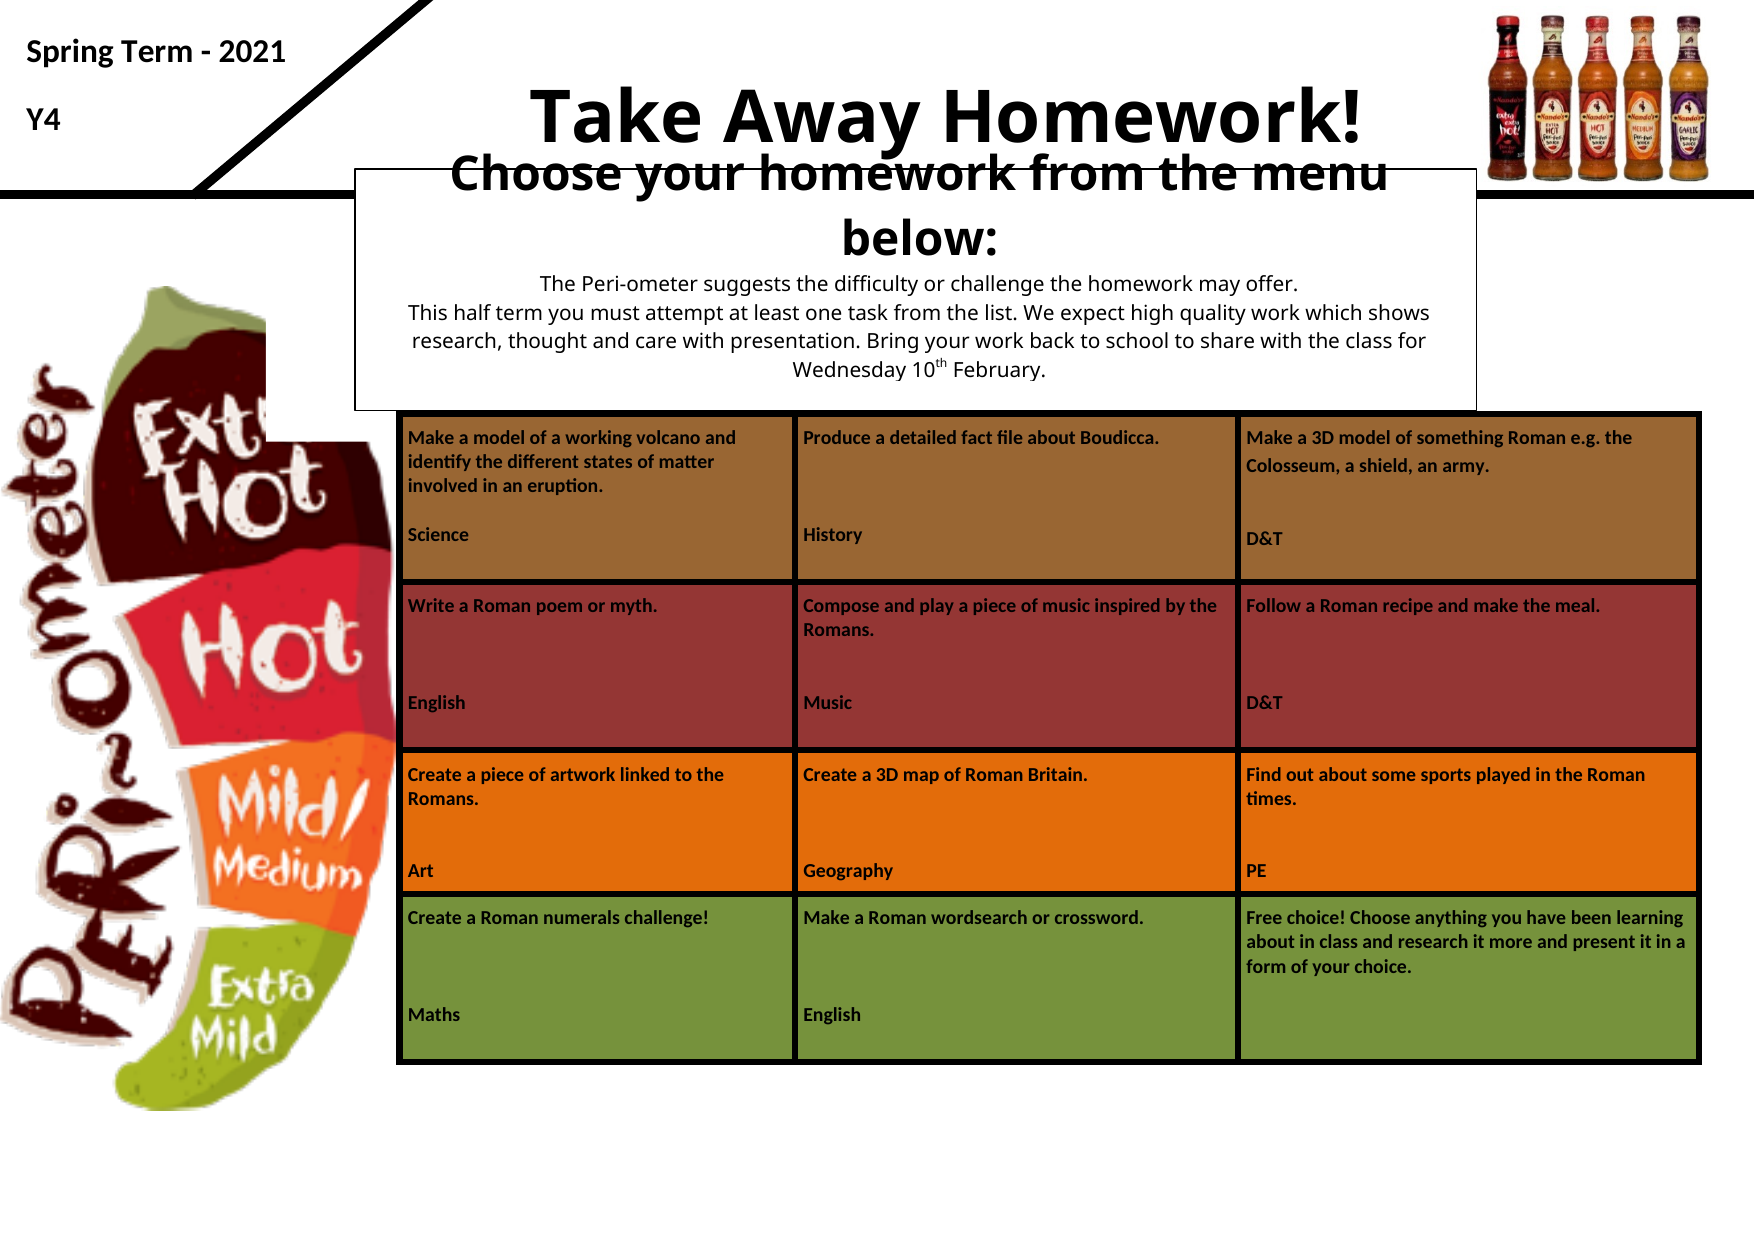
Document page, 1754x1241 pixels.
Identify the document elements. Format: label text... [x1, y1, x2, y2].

table_cell Create a 3D map of Roman Britain. Geography [798, 753, 1235, 891]
table_cell Make a Roman wordsearch or crossword. English [798, 897, 1235, 1059]
table_cell Free choice! Choose anything you have been learning about in class and research it more and present it in a form of your choice. [1241, 897, 1696, 1059]
picture [1470, 6, 1724, 188]
table_cell Find out about some sports played in the Roman times. PE [1241, 753, 1696, 891]
table_cell Compose and play a piece of music inspired by the Romans. Music [798, 585, 1235, 747]
picture [0, 286, 397, 1111]
table_header Make a model of a working volcano and identify the different states of matter involved in an eruption. Science [403, 417, 792, 579]
table_cell Create a piece of artwork linked to the Romans. Art [403, 753, 792, 891]
table_header Produce a detailed fact file about Boudicca. History [798, 417, 1235, 579]
table_cell Write a Roman poem or myth. English [403, 585, 792, 747]
table_cell Follow a Roman recipe and make the meal. D&T [1241, 585, 1696, 747]
table_header Make a 3D model of something Roman e.g. the Colosseum, a shield, an army. D&T [1241, 417, 1696, 579]
table_cell Create a Roman numerals challenge! Maths [403, 897, 792, 1059]
